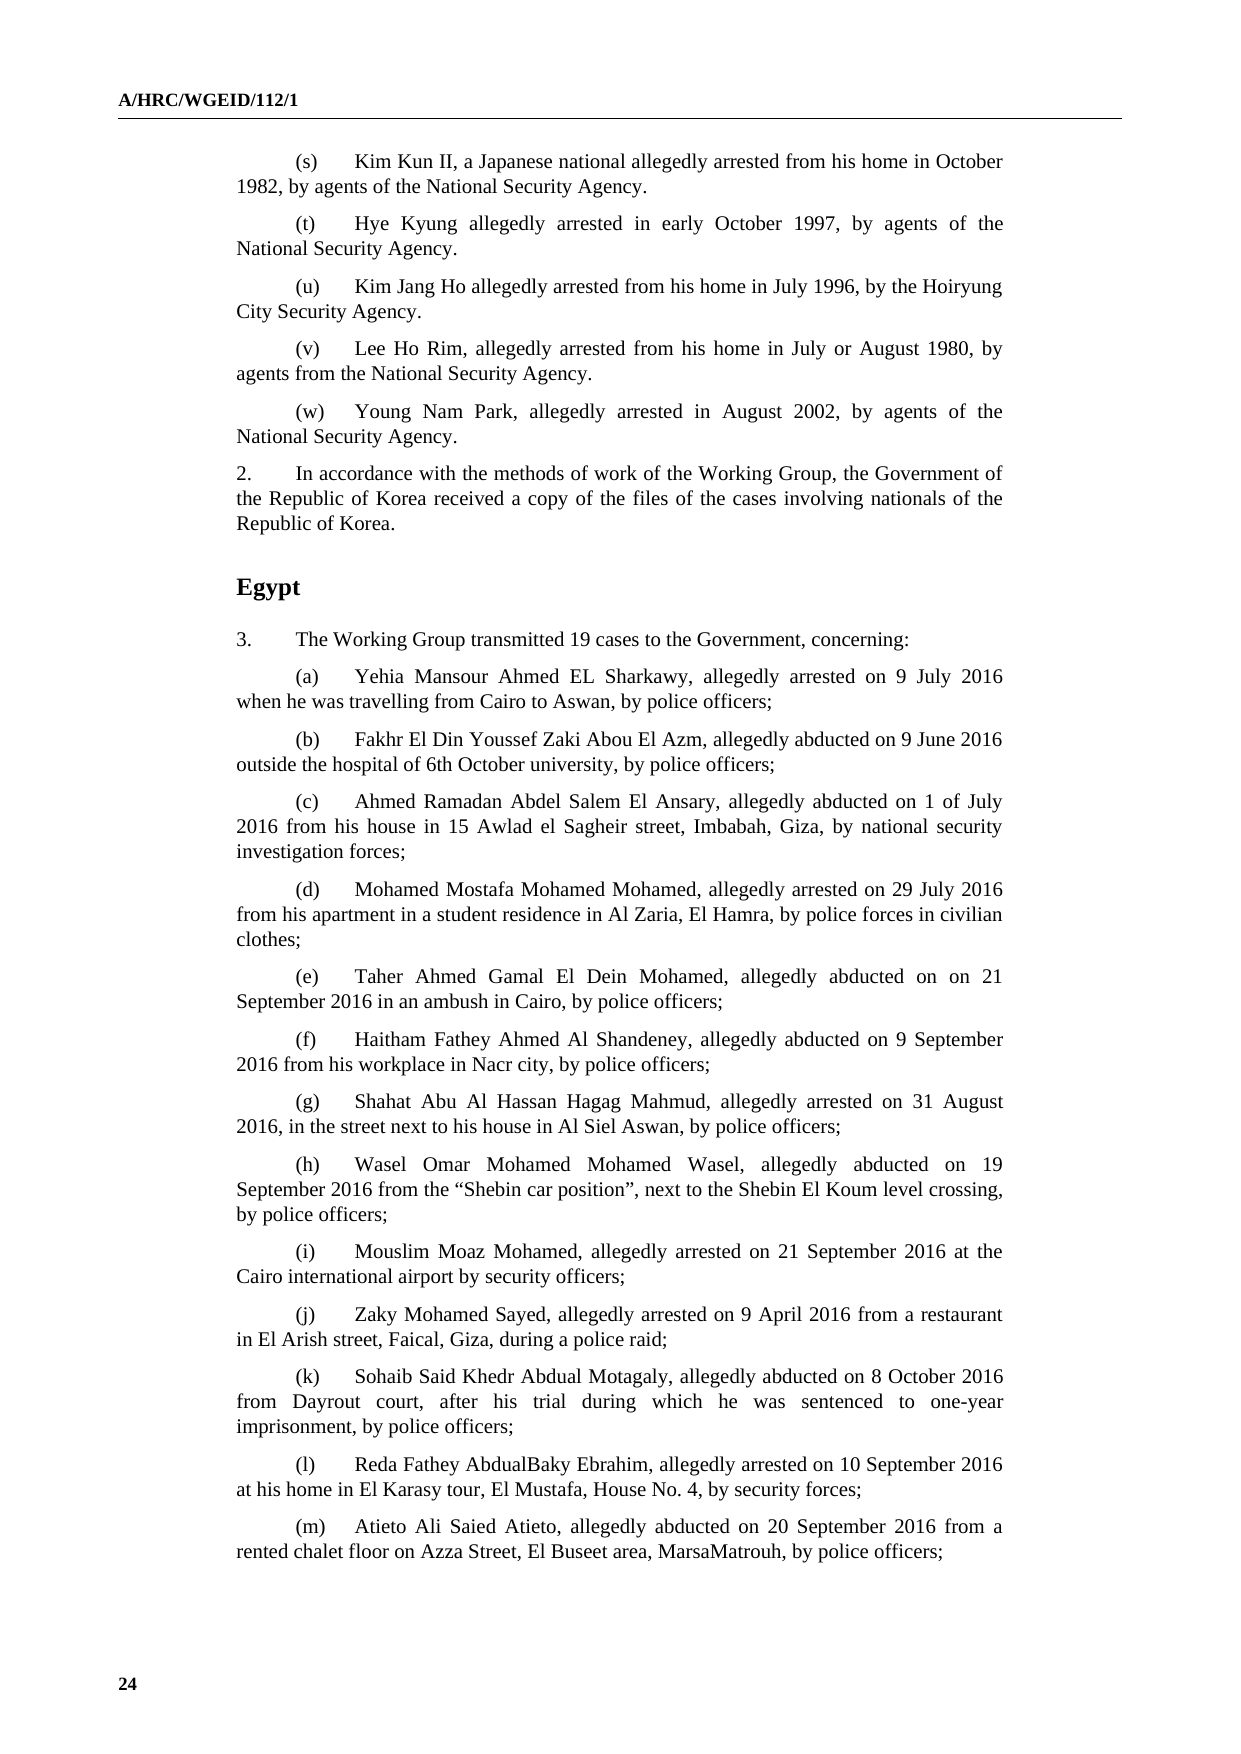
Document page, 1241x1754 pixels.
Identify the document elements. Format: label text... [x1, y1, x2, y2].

text (u) Kim Jang Ho allegedly arrested from his home in July 1996, by the Hoiryung City Security Agency. [236, 273, 1004, 323]
text (v) Lee Ho Rim, allegedly arrested from his home in July or August 1980, by agents from the National Security Agency. [236, 335, 1004, 385]
text 2. In accordance with the methods of work of the Working Group, the Government of the Republic of Korea received a copy of the files of the cases involving nationals of the Republic of Korea. [236, 460, 1004, 535]
text (a) Yehia Mansour Ahmed EL Sharkawy, allegedly arrested on 9 July 2016 when he was travelling from Cairo to Aswan, by police officers; [236, 663, 1004, 713]
text (k) Sohaib Said Khedr Abdual Motagaly, allegedly abducted on 8 October 2016 from Dayrout court, after his trial during which he was sentenced to one-year imprisonment, by police officers; [236, 1363, 1004, 1438]
text (d) Mohamed Mostafa Mohamed Mohamed, allegedly arrested on 29 July 2016 from his apartment in a student residence in Al Zaria, El Hamra, by police forces in civilian clothes; [236, 876, 1004, 951]
text (w) Young Nam Park, allegedly arrested in August 2002, by agents of the National Security Agency. [236, 398, 1004, 448]
text 3. The Working Group transmitted 19 cases to the Government, concerning: [236, 626, 1004, 651]
text (b) Fakhr El Din Youssef Zaki Abou El Azm, allegedly abducted on 9 June 2016 outside the hospital of 6th October university, by police officers; [236, 726, 1004, 776]
text (l) Reda Fathey AbdualBaky Ebrahim, allegedly arrested on 10 September 2016 at his home in El Karasy tour, El Mustafa, House No. 4, by security forces; [236, 1451, 1004, 1501]
text (s) Kim Kun II, a Japanese national allegedly arrested from his home in October 1982, by agents of the National Security Agency. [236, 148, 1004, 198]
text (c) Ahmed Ramadan Abdel Salem El Ansary, allegedly abducted on 1 of July 2016 from his house in 15 Awlad el Sagheir street, Imbabah, Giza, by national security investigation forces; [236, 788, 1004, 863]
text Egypt [118, 573, 1004, 601]
text (g) Shahat Abu Al Hassan Hagag Mahmud, allegedly arrested on 31 August 2016, in the street next to his house in Al Siel Aswan, by police officers; [236, 1088, 1004, 1138]
text (h) Wasel Omar Mohamed Mohamed Wasel, allegedly abducted on 19 September 2016 from the “Shebin car position”, next to the Shebin El Koum level crossing, by police officers; [236, 1151, 1004, 1226]
text (m) Atieto Ali Saied Atieto, allegedly abducted on 20 September 2016 from a rented chalet floor on Azza Street, El Buseet area, MarsaMatrouh, by police officers; [236, 1513, 1004, 1563]
text (i) Mouslim Moaz Mohamed, allegedly arrested on 21 September 2016 at the Cairo international airport by security officers; [236, 1238, 1004, 1288]
text (f) Haitham Fathey Ahmed Al Shandeney, allegedly abducted on 9 September 2016 from his workplace in Nacr city, by police officers; [236, 1026, 1004, 1076]
text (e) Taher Ahmed Gamal El Dein Mohamed, allegedly abducted on on 21 September 2016 in an ambush in Cairo, by police officers; [236, 963, 1004, 1013]
text (j) Zaky Mohamed Sayed, allegedly arrested on 9 April 2016 from a restaurant in El Arish street, Faical, Giza, during a police raid; [236, 1301, 1004, 1351]
text (t) Hye Kyung allegedly arrested in early October 1997, by agents of the National Security Agency. [236, 210, 1004, 260]
